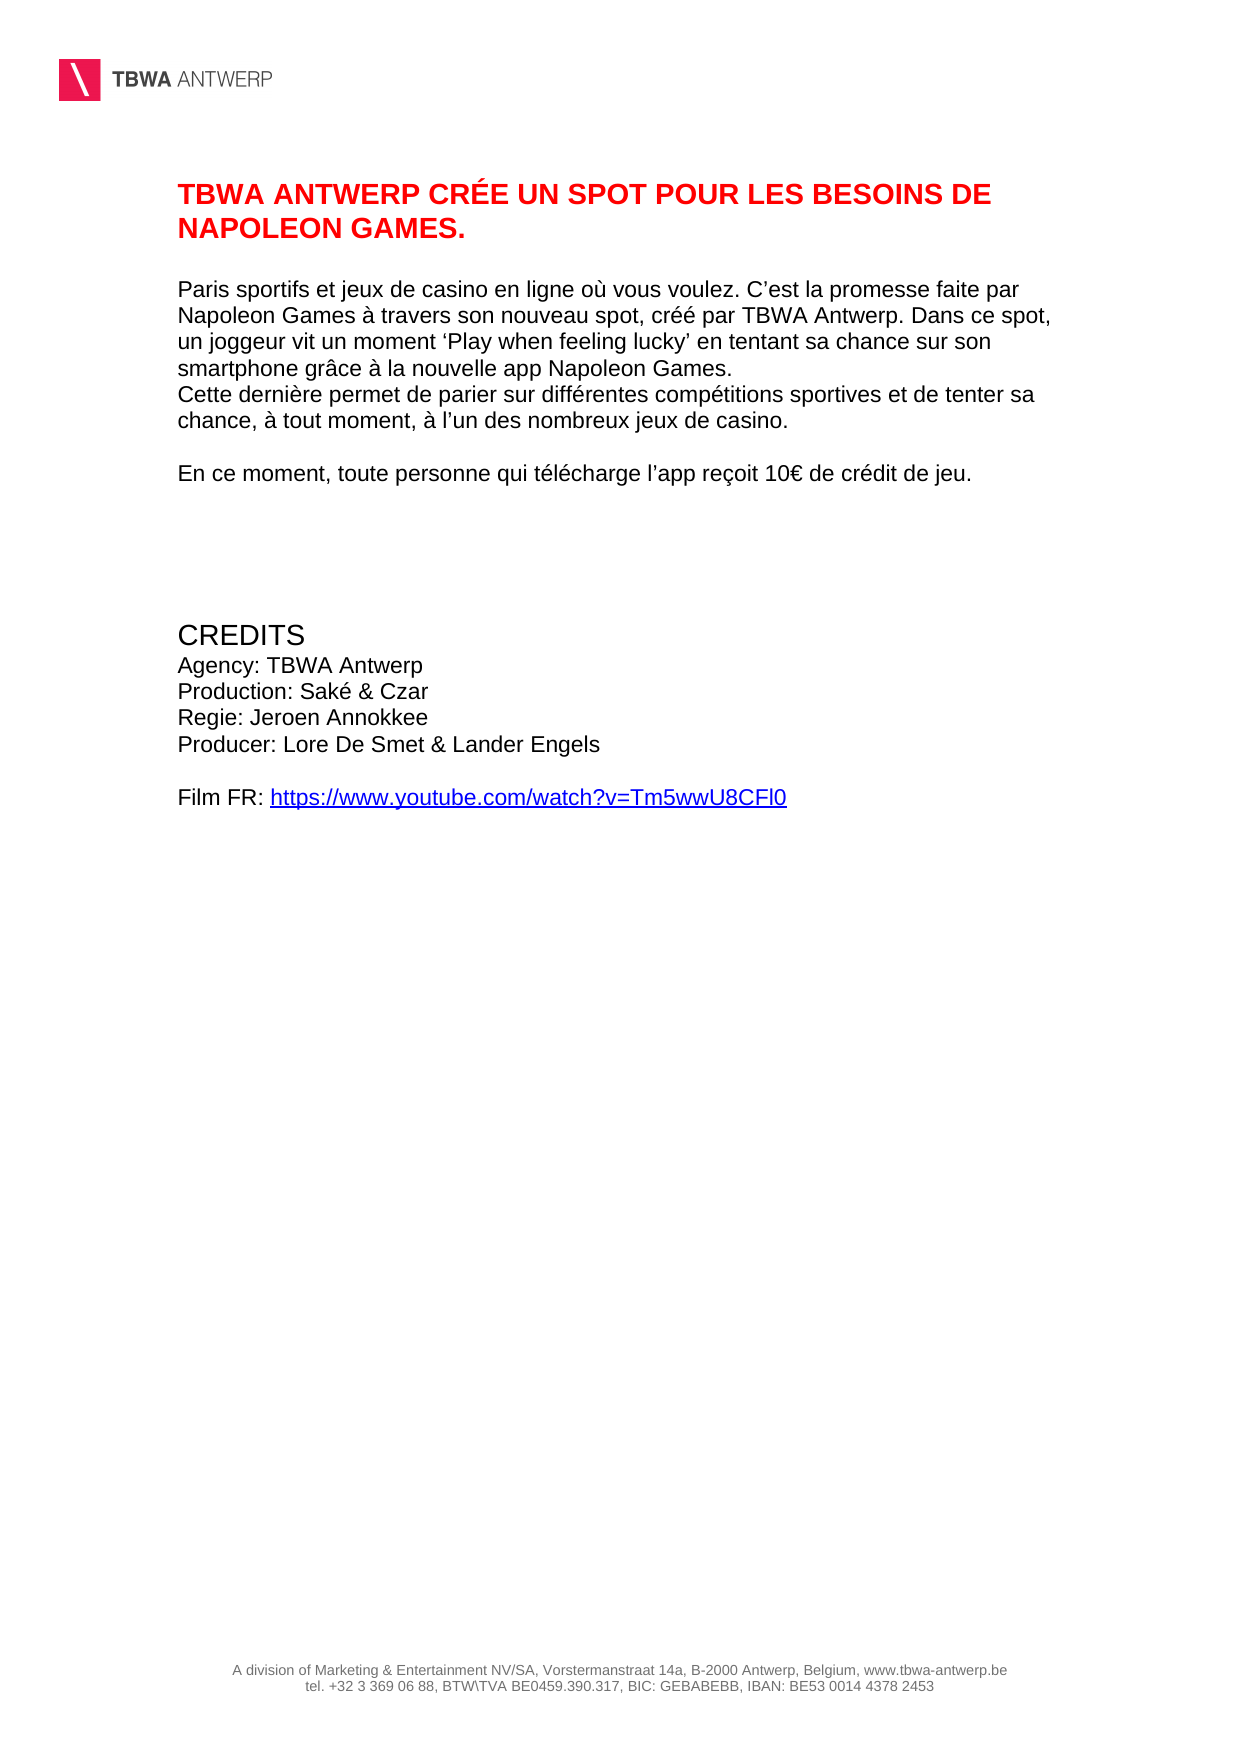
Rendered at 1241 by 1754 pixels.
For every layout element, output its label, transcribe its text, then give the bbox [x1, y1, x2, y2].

text Cette dernière permet de parier sur différentes compétitions sportives et de tenter sa chance, à tout moment, à l’un des nombreux jeux de casino. [177, 381, 1063, 434]
text Agency: TBWA Antwerp [177, 652, 1063, 678]
text En ce moment, toute personne qui télécharge l’app reçoit 10€ de crédit de jeu. [177, 460, 1063, 486]
text Film FR: https://www.youtube.com/watch?v=Tm5wwU8CFl0 [177, 783, 1063, 810]
picture [59, 59, 272, 101]
text TBWA ANTWERP CRÉE UN SPOT POUR LES BESOINS DE NAPOLEON GAMES. [177, 177, 1063, 244]
text Producer: Lore De Smet & Lander Engels [177, 731, 1063, 757]
text Production: Saké & Czar [177, 678, 1063, 704]
text CREDITS [177, 618, 1063, 652]
text Regie: Jeroen Annokkee [177, 704, 1063, 731]
text Paris sportifs et jeux de casino en ligne où vous voulez. C’est la promesse faite par Napoleon Games à travers son nouveau spot, créé par TBWA Antwerp. Dans ce spot, un joggeur vit un moment ‘Play when feeling lucky’ en tentant sa chance sur son smartphone grâce à la nouvelle app Napoleon Games. [177, 276, 1063, 381]
